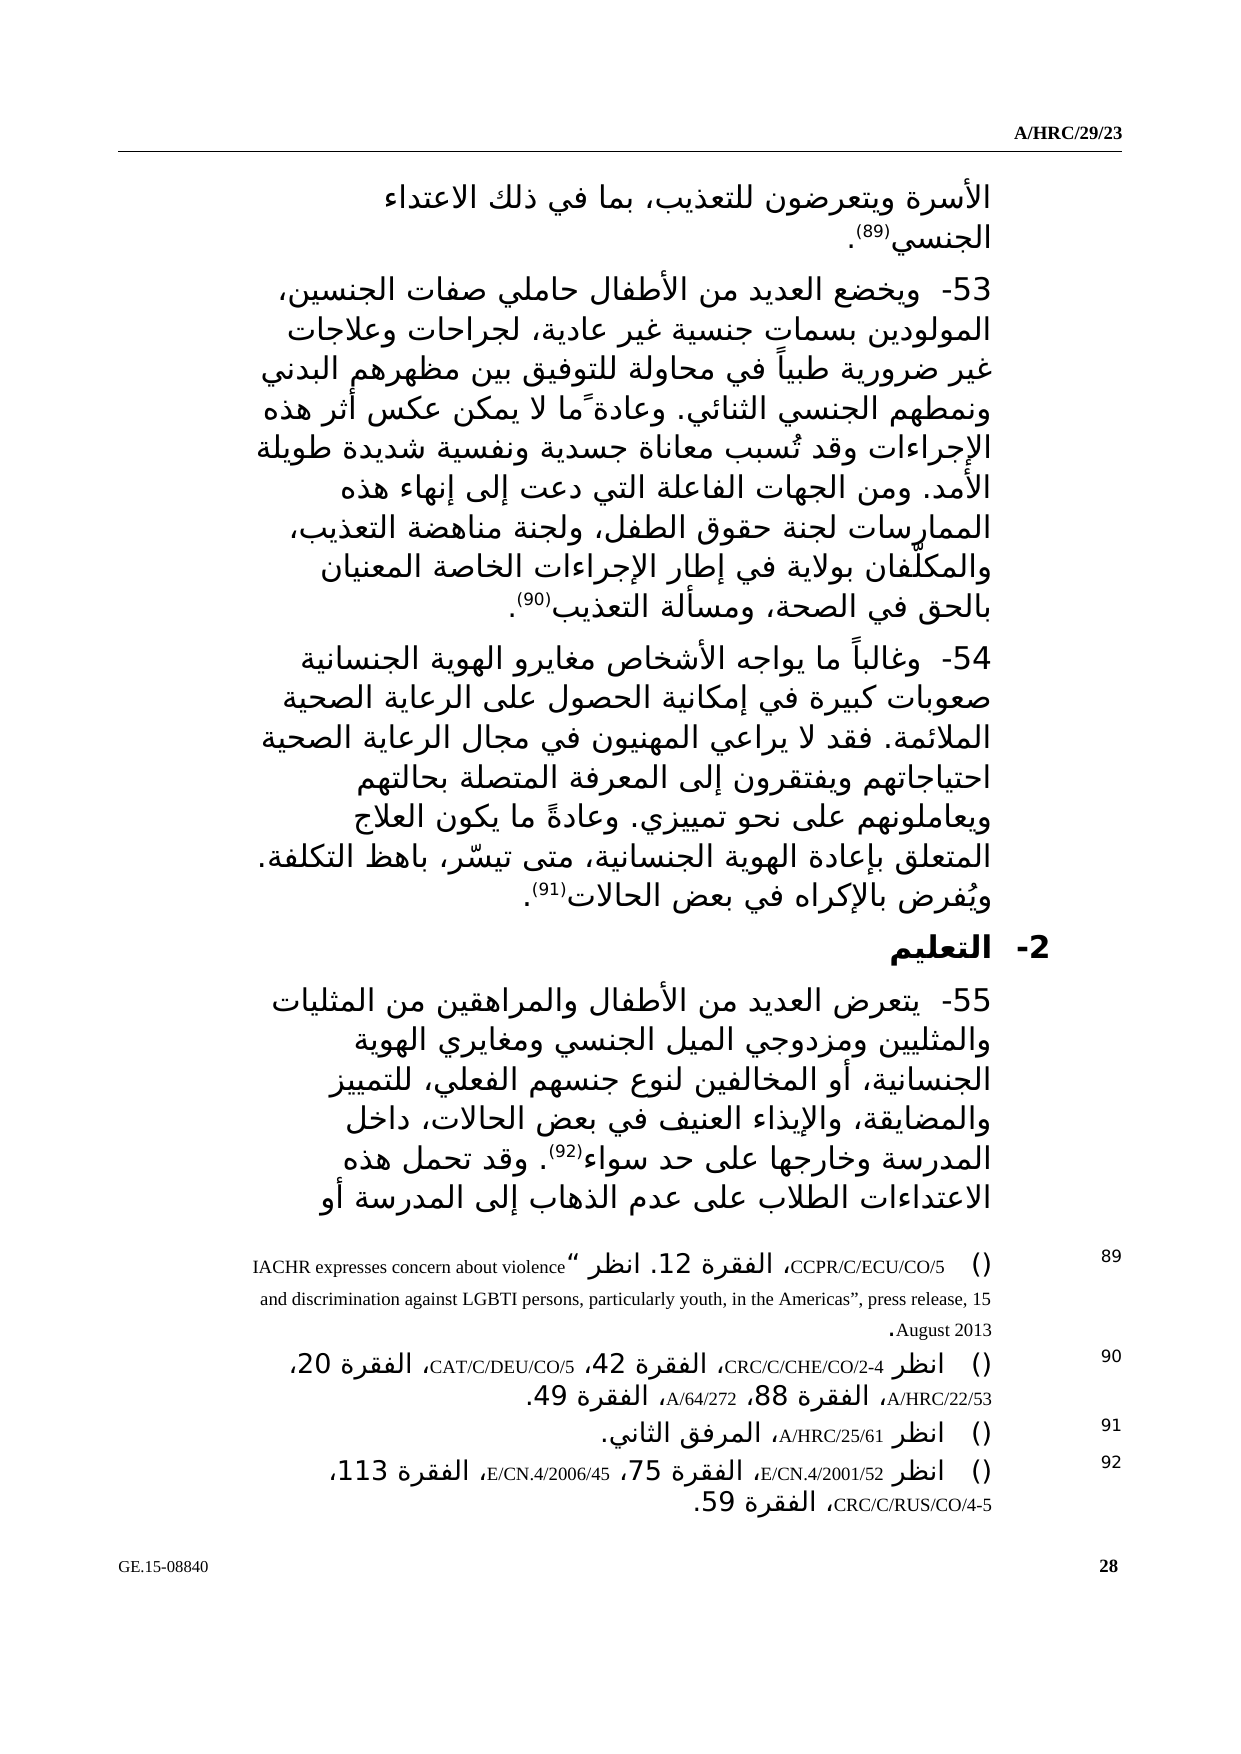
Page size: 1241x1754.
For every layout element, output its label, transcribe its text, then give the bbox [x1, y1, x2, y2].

text 54- وغالباً ما يواجه الأشخاص مغايرو الهوية الجنسانية صعوبات كبيرة في إمكانية الحصول على الرعاية الصحية الملائمة. فقد لا يراعي المهنيون في مجال الرعاية الصحية احتياجاتهم ويفتقرون إلى المعرفة المتصلة بحالتهم ويعاملونهم على نحو تمييزي. وعادةً ما يكون العلاج المتعلق بإعادة الهوية الجنسانية، متى تيسّر، باهظ التكلفة. ويُفرض بالإكراه في بعض الحالات(). [248, 638, 992, 915]
text 55- يتعرض العديد من الأطفال والمراهقين من المثليات والمثليين ومزدوجي الميل الجنسي ومغايري الهوية الجنسانية، أو المخالفين لنوع جنسهم الفعلي، للتمييز والمضايقة، والإيذاء العنيف في بعض الحالات، داخل المدرسة وخارجها على حد سواء(). وقد تحمل هذه الاعتداءات الطلاب على عدم الذهاب إلى المدرسة أو التسرّب منها، وتُسبب مشاعر العزلة والاكتئاب، بل قد تؤدي إلى الانتحار. [248, 979, 992, 1217]
text 53- ويخضع العديد من الأطفال حاملي صفات الجنسين، المولودين بسمات جنسية غير عادية، لجراحات وعلاجات غير ضرورية طبياً في محاولة للتوفيق بين مظهرهم البدني ونمطهم الجنسي الثنائي. وعادة ًما لا يمكن عكس أثر هذه الإجراءات وقد تُسبب معاناة جسدية ونفسية شديدة طويلة الأمد. ومن الجهات الفاعلة التي دعت إلى إنهاء هذه الممارسات لجنة حقوق الطفل، ولجنة مناهضة التعذيب، والمكلّفان بولاية في إطار الإجراءات الخاصة المعنيان بالحق في الصحة، ومسألة التعذيب(). [248, 269, 992, 625]
text 52- ويتزايد القلق بشأن ما يسمى "العلاجات التصحيحية للمثلية" المراد بها "معالجة" الانجذاب الجنسي المثلي. فقد انتُهي إلى أن هذه العلاجات غير أخلاقية وغير علمية وغير فعالة، وبمثابة التعذيب في بعض الحالات - وهو ما أسفر عن نجاح مساعي الطعن فيها وحظرها قانوناً في عدة بلدان(). وفي إكوادور، أُثيرت شواغل بشأن "عيادات إعادة التأهيل" التي يُحتجز فيها قسراً كل من المثليات والشباب مغايري الهوية الجنسانية بالتواطؤ مع أفراد الأسرة ويتعرضون للتعذيب، بما في ذلك الاعتداء الجنسي(). [248, 177, 992, 256]
text 2- التعليم [248, 927, 1122, 967]
